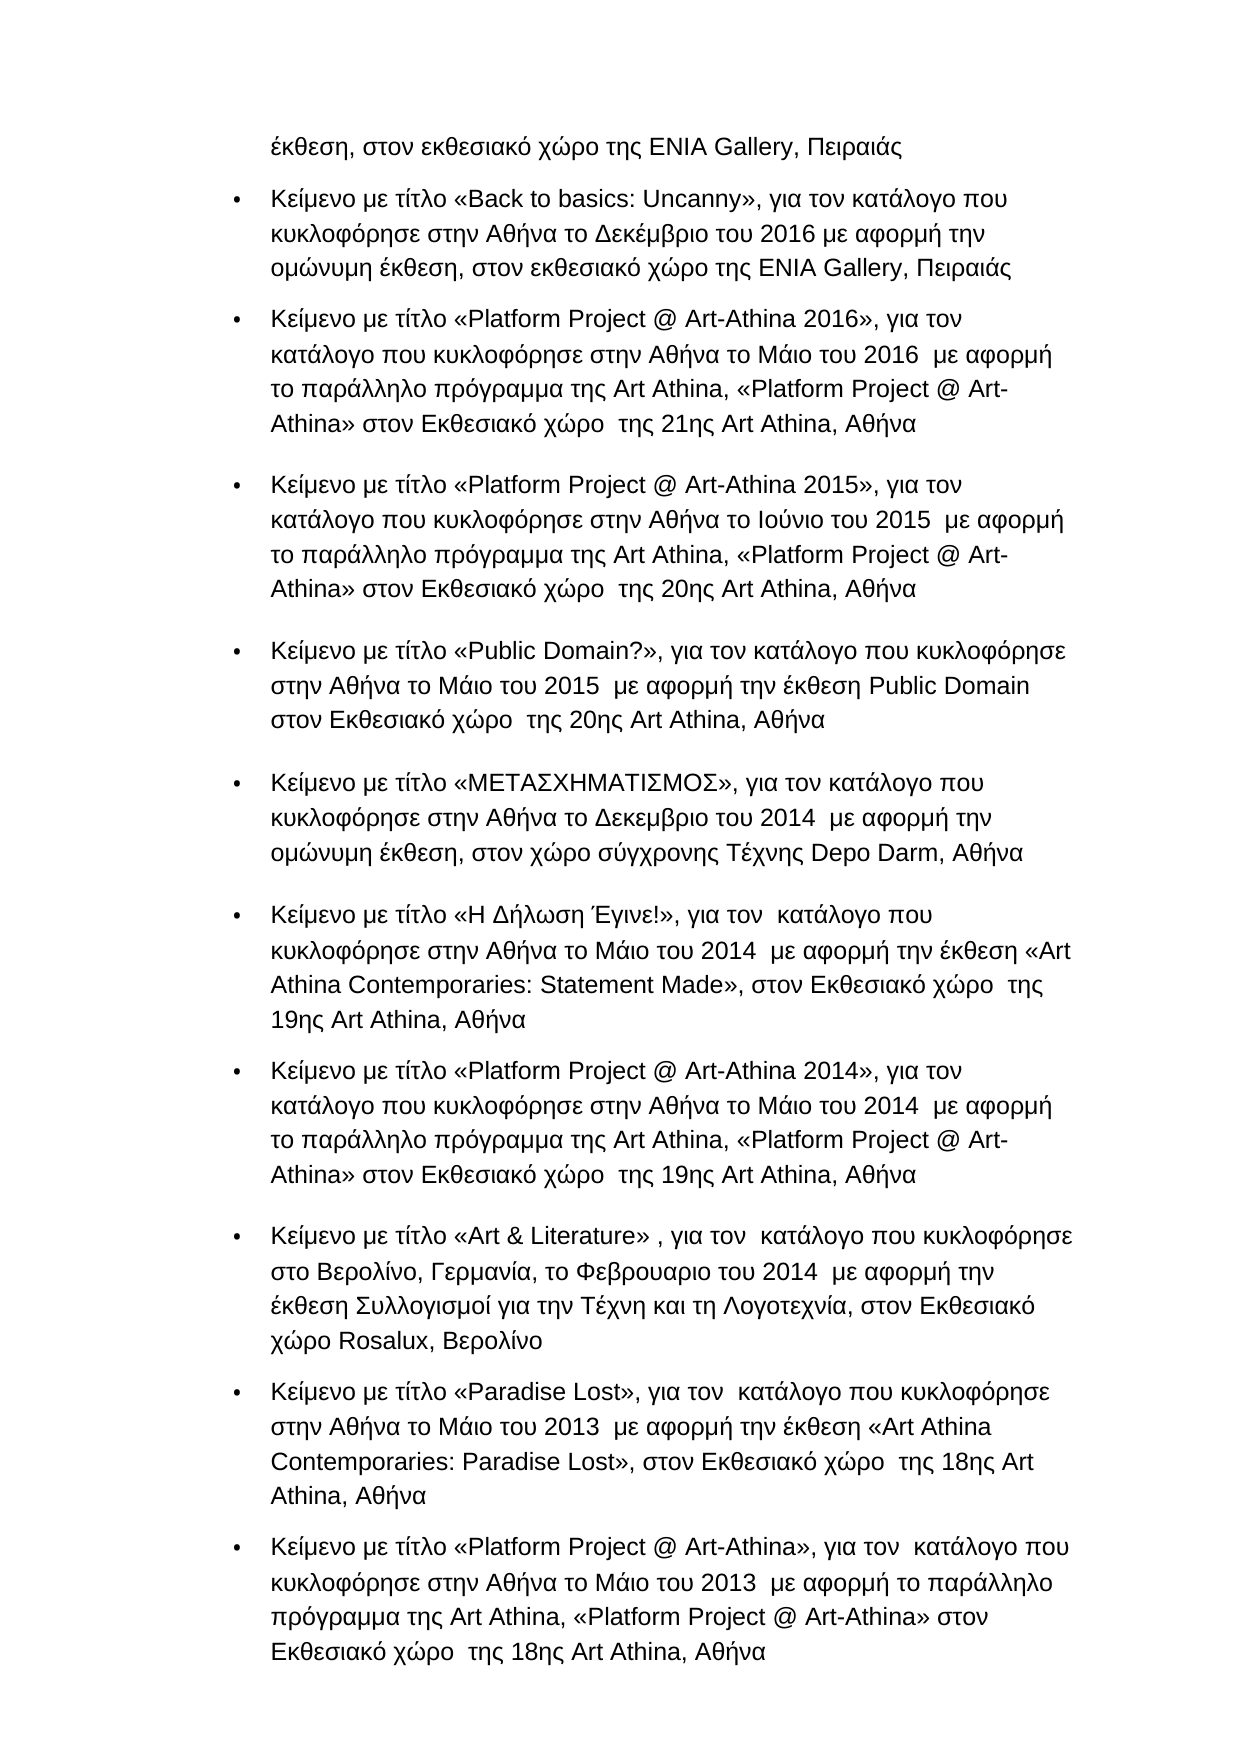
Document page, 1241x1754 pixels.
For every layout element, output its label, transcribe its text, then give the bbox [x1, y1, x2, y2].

table_cell Κείμενο με τίτλο «Back to basics: Uncanny», για τον κατάλογο που κυκλοφόρησε στην Αθήνα το Δεκέμβριο του 2016 με αφορμή την ομώνυμη έκθεση, στον εκθεσιακό χώρο της ΕΝΙΑ Gallery, Πειραιάς [187, 175, 1084, 296]
table_cell Κείμενο με τίτλο «Platform Project @ Art-Athina 2015», για τον κατάλογο που κυκλοφόρησε στην Αθήνα το Ιούνιο του 2015 με αφορμή το παράλληλο πρόγραμμα της Art Athina, «Platform Project @ Art-Athina» στον Εκθεσιακό χώρο της 20ης Art Athina, Αθήνα [187, 462, 1084, 627]
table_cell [187, 124, 1084, 175]
table_cell Κείμενο με τίτλο «Art & Literature» , για τον κατάλογο που κυκλοφόρησε στo Βερολίνο, Γερμανία, το Φεβρουαριο του 2014 με αφορμή την έκθεση Συλλογισμοί για την Τέχνη και τη Λογοτεχνία, στον Εκθεσιακό χώρο Rosalux, Βερολίνο [187, 1213, 1084, 1368]
table_cell Κείμενο με τίτλο «Platform Project @ Art-Athina», για τον κατάλογο που κυκλοφόρησε στην Αθήνα το Μάιο του 2013 με αφορμή το παράλληλο πρόγραμμα της Art Athina, «Platform Project @ Art-Athina» στον Εκθεσιακό χώρο της 18ης Art Athina, Αθήνα [187, 1524, 1084, 1679]
table_cell Κείμενο με τίτλο «ΜΕΤΑΣΧΗΜΑΤΙΣΜΟΣ», για τον κατάλογο που κυκλοφόρησε στην Αθήνα το Δεκεμβριο του 2014 με αφορμή την ομώνυμη έκθεση, στον χώρο σύγχρονης Τέχνης Depo Darm, Αθήνα [187, 760, 1084, 892]
table_cell Κείμενο με τίτλο «Platform Project @ Art-Athina 2014», για τον κατάλογο που κυκλοφόρησε στην Αθήνα το Μάιο του 2014 με αφορμή το παράλληλο πρόγραμμα της Art Athina, «Platform Project @ Art-Athina» στον Εκθεσιακό χώρο της 19ης Art Athina, Αθήνα [187, 1048, 1084, 1213]
table_cell Κείμενο με τίτλο «Paradise Lost», για τον κατάλογο που κυκλοφόρησε στην Αθήνα το Μάιο του 2013 με αφορμή την έκθεση «Art Athina Contemporaries: Paradise Lost», στον Εκθεσιακό χώρο της 18ης Art Athina, Αθήνα [187, 1369, 1084, 1524]
table_cell Κείμενο με τίτλο «Η Δήλωση Έγινε!», για τον κατάλογο που κυκλοφόρησε στην Αθήνα το Μάιο του 2014 με αφορμή την έκθεση «Art Athina Contemporaries: Statement Made», στον Εκθεσιακό χώρο της 19ης Art Athina, Αθήνα [187, 892, 1084, 1047]
table_cell Κείμενο με τίτλο «Platform Project @ Art-Athina 2016», για τον κατάλογο που κυκλοφόρησε στην Αθήνα το Μάιο του 2016 με αφορμή το παράλληλο πρόγραμμα της Art Athina, «Platform Project @ Art-Athina» στον Εκθεσιακό χώρο της 21ης Art Athina, Αθήνα [187, 296, 1084, 462]
table_cell Κείμενο με τίτλο «Public Domain?», για τον κατάλογο που κυκλοφόρησε στην Αθήνα το Μάιο του 2015 με αφορμή την έκθεση Public Domain στον Εκθεσιακό χώρο της 20ης Art Athina, Αθήνα [187, 628, 1084, 760]
